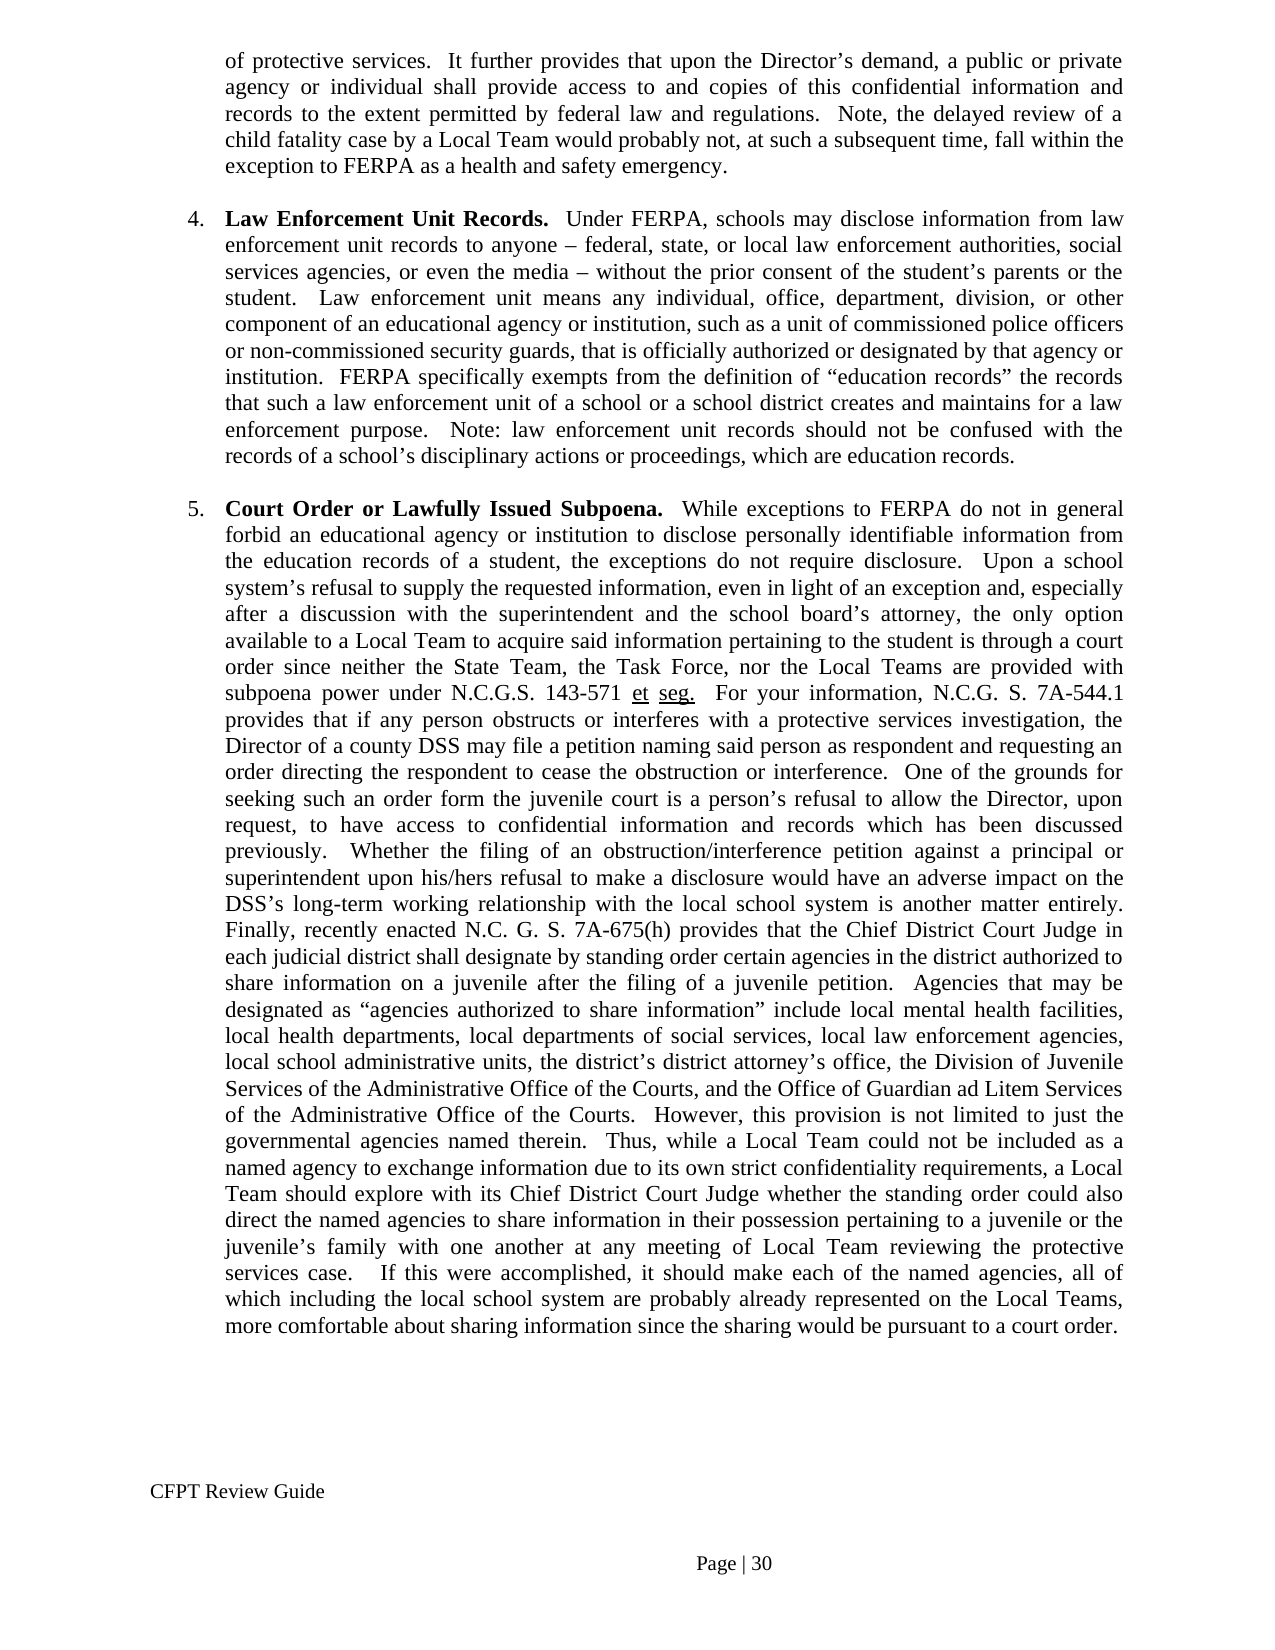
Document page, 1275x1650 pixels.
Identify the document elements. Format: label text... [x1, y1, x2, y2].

list Court Order or Lawfully Issued Subpoena. While exceptions to FERPA do not in general forbid an educational agency or institution to disclose personally identifiable information from the education records of a student, the exceptions do not require disclosure. Upon a school system’s refusal to supply the requested information, even in light of an exception and, especially after a discussion with the superintendent and the school board’s attorney, the only option available to a Local Team to acquire said information pertaining to the student is through a court order since neither the State Team, the Task Force, nor the Local Teams are provided with subpoena power under N.C.G.S. 143-571 et seg. For your information, N.C.G. S. 7A-544.1 provides that if any person obstructs or interferes with a protective services investigation, the Director of a county DSS may file a petition naming said person as respondent and requesting an order directing the respondent to cease the obstruction or interference. One of the grounds for seeking such an order form the juvenile court is a person’s refusal to allow the Director, upon request, to have access to confidential information and records which has been discussed previously. Whether the filing of an obstruction/interference petition against a principal or superintendent upon his/hers refusal to make a disclosure would have an adverse impact on the DSS’s long-term working relationship with the local school system is another matter entirely. Finally, recently enacted N.C. G. S. 7A-675(h) provides that the Chief District Court Judge in each judicial district shall designate by standing order certain agencies in the district authorized to share information on a juvenile after the filing of a juvenile petition. Agencies that may be designated as “agencies authorized to share information” include local mental health facilities, local health departments, local departments of social services, local law enforcement agencies, local school administrative units, the district’s district attorney’s office, the Division of Juvenile Services of the Administrative Office of the Courts, and the Office of Guardian ad Litem Services of the Administrative Office of the Courts. However, this provision is not limited to just the governmental agencies named therein. Thus, while a Local Team could not be included as a named agency to exchange information due to its own strict confidentiality requirements, a Local Team should explore with its Chief District Court Judge whether the standing order could also direct the named agencies to share information in their possession pertaining to a juvenile or the juvenile’s family with one another at any meeting of Local Team reviewing the protective services case. If this were accomplished, it should make each of the named agencies, all of which including the local school system are probably already represented on the Local Teams, more comfortable about sharing information since the sharing would be pursuant to a court order. [187, 495, 1125, 1338]
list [187, 47, 1125, 179]
list Law Enforcement Unit Records. Under FERPA, schools may disclose information from law enforcement unit records to anyone – federal, state, or local law enforcement authorities, social services agencies, or even the media – without the prior consent of the student’s parents or the student. Law enforcement unit means any individual, office, department, division, or other component of an educational agency or institution, such as a unit of commissioned police officers or non-commissioned security guards, that is officially authorized or designated by that agency or institution. FERPA specifically exempts from the definition of “education records” the records that such a law enforcement unit of a school or a school district creates and maintains for a law enforcement purpose. Note: law enforcement unit records should not be confused with the records of a school’s disciplinary actions or proceedings, which are education records. [187, 205, 1125, 468]
